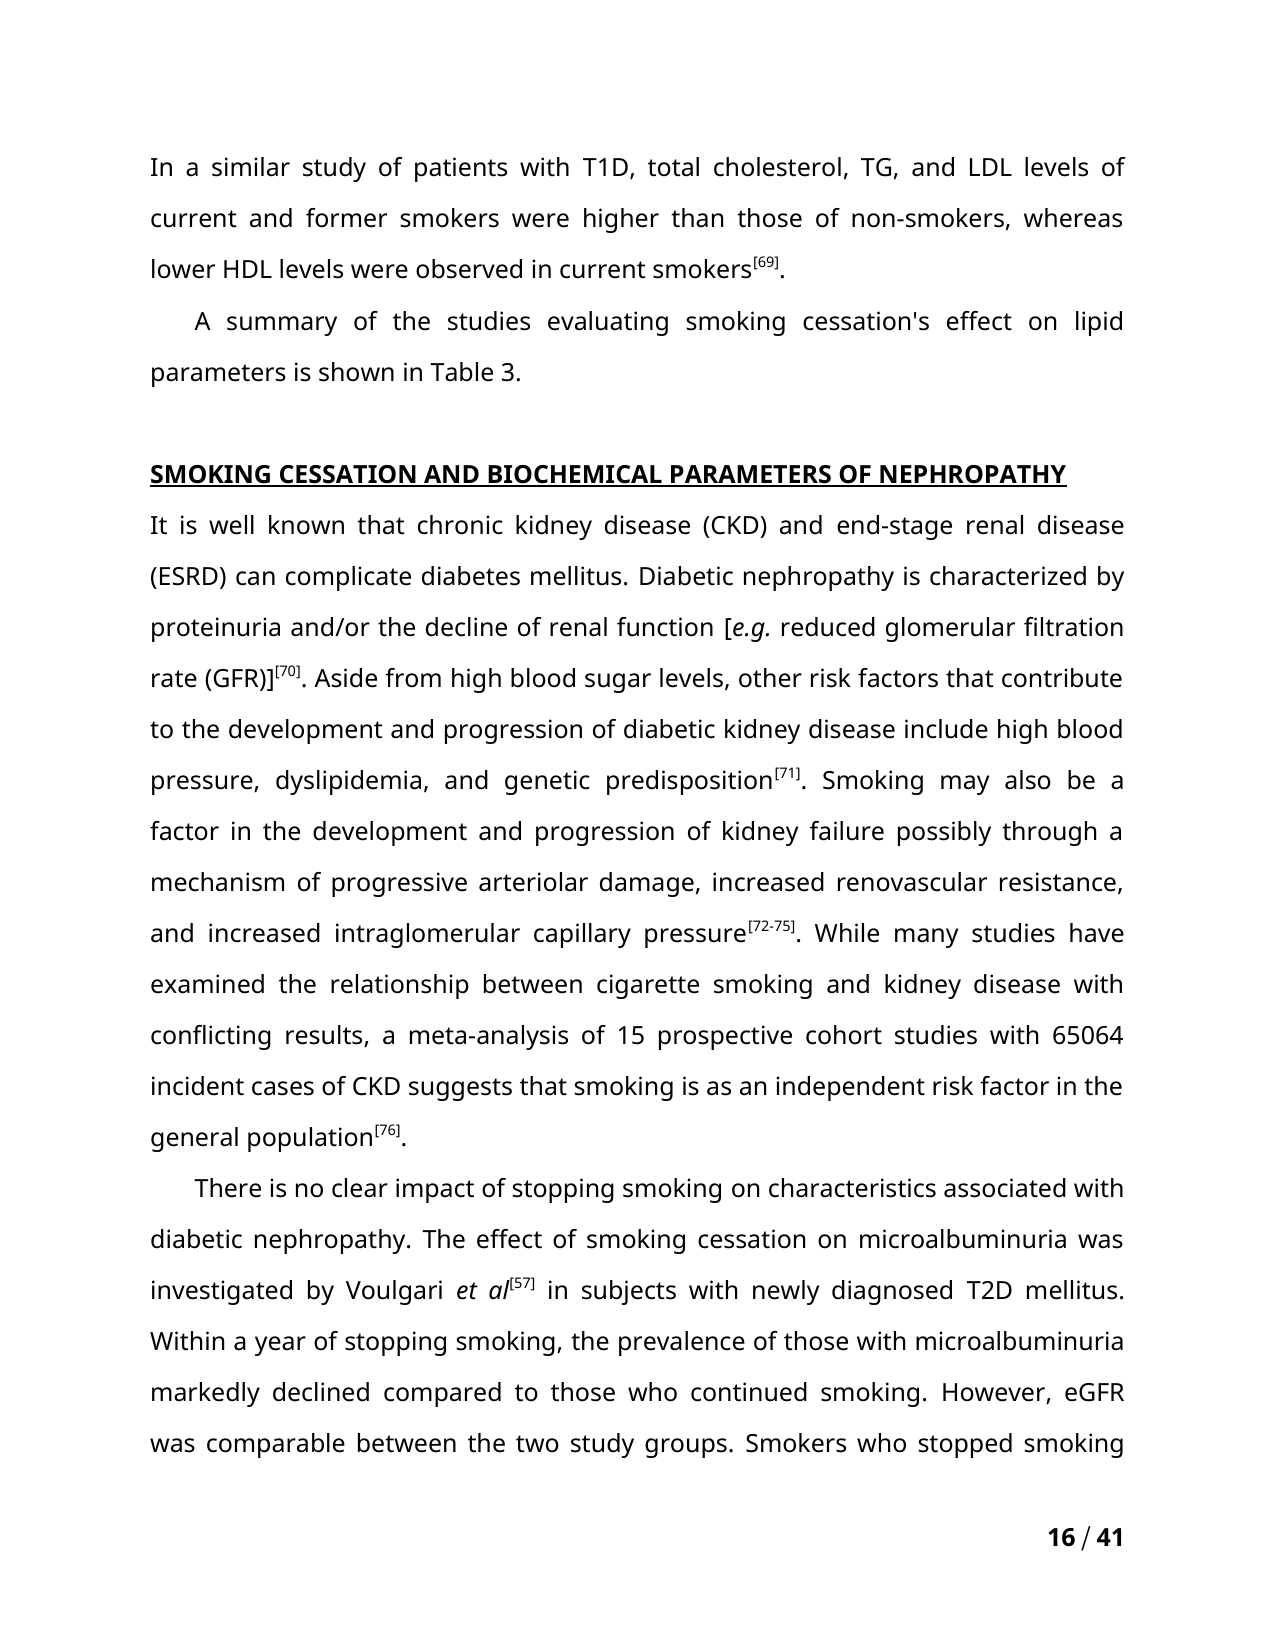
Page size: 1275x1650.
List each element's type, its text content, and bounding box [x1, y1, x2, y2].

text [150, 150, 1125, 286]
text SMOKING CESSATION AND BIOCHEMICAL PARAMETERS OF NEPHROPATHY [150, 456, 1125, 490]
text It is well known that chronic kidney disease (CKD) and end-stage renal disease (ESRD) can complicate diabetes mellitus. Diabetic nephropathy is characterized by proteinuria and/or the decline of renal function [e.g. reduced glomerular filtration rate (GFR)][70]. Aside from high blood sugar levels, other risk factors that contribute to the development and progression of diabetic kidney disease include high blood pressure, dyslipidemia, and genetic predisposition[71]. Smoking may also be a factor in the development and progression of kidney failure possibly through a mechanism of progressive arteriolar damage, increased renovascular resistance, and increased intraglomerular capillary pressure[72-75]. While many studies have examined the relationship between cigarette smoking and kidney disease with conflicting results, a meta-analysis of 15 prospective cohort studies with 65064 incident cases of CKD suggests that smoking is as an independent risk factor in the general population[76]. [150, 507, 1125, 1154]
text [150, 1171, 1125, 1460]
text A summary of the studies evaluating smoking cessation's effect on lipid parameters is shown in Table 3. [150, 303, 1125, 388]
